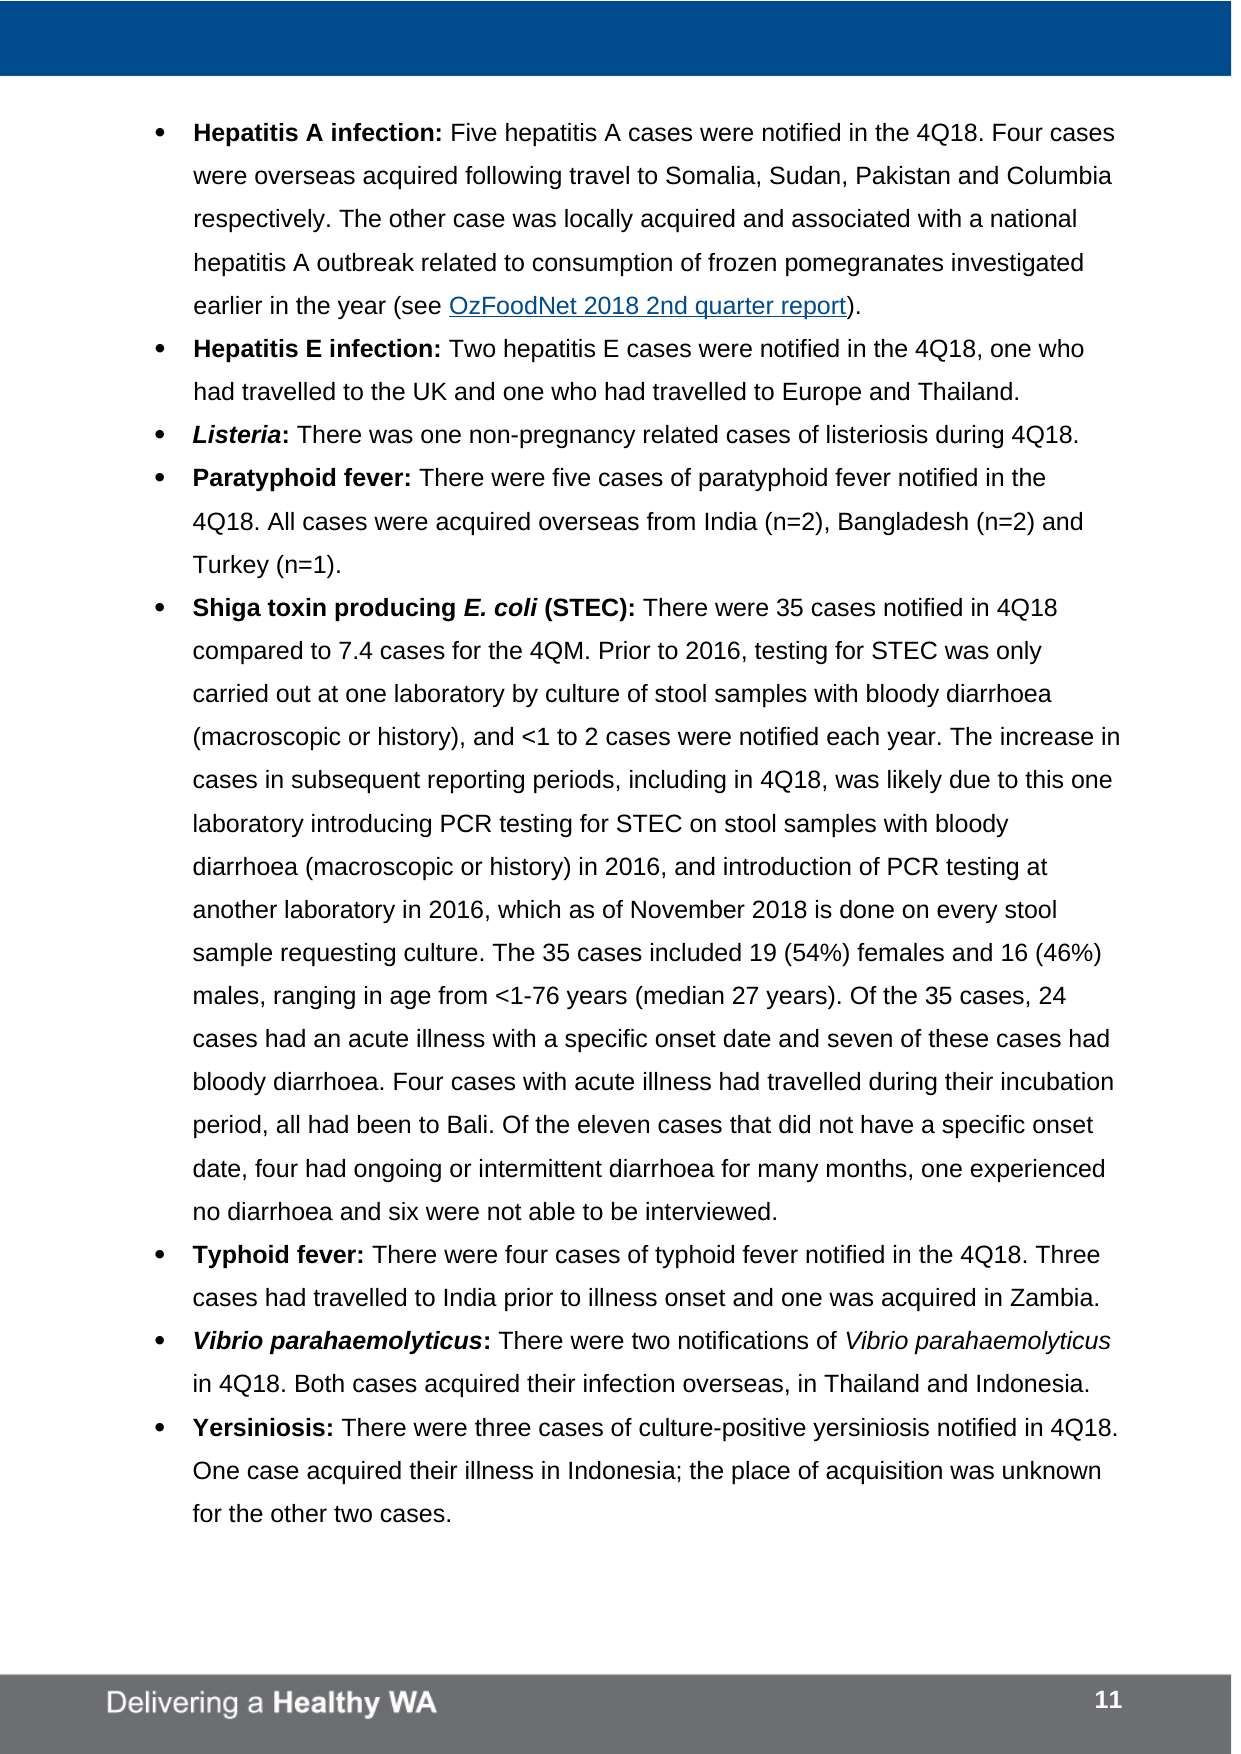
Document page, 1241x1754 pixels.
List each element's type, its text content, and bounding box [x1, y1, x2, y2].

list Hepatitis A infection: Five hepatitis A cases were notified in the 4Q18. Four cases were overseas acquired following travel to Somalia, Sudan, Pakistan and Columbia respectively. The other case was locally acquired and associated with a national hepatitis A outbreak related to consumption of frozen pomegranates investigated earlier in the year (see OzFoodNet 2018 2nd quarter report). [156, 118, 1122, 319]
list Paratyphoid fever: There were five cases of paratyphoid fever notified in the 4Q18. All cases were acquired overseas from India (n=2), Bangladesh (n=2) and Turkey (n=1). [155, 463, 1122, 578]
picture [0, 1, 1232, 1754]
list Vibrio parahaemolyticus: There were two notifications of Vibrio parahaemolyticus in 4Q18. Both cases acquired their infection overseas, in Thailand and Indonesia. [155, 1326, 1122, 1398]
list Shiga toxin producing E. coli (STEC): There were 35 cases notified in 4Q18 compared to 7.4 cases for the 4QM. Prior to 2016, testing for STEC was only carried out at one laboratory by culture of stool samples with bloody diarrhoea (macroscopic or history), and <1 to 2 cases were notified each year. The increase in cases in subsequent reporting periods, including in 4Q18, was likely due to this one laboratory introducing PCR testing for STEC on stool samples with bloody diarrhoea (macroscopic or history) in 2016, and introduction of PCR testing at another laboratory in 2016, which as of November 2018 is done on every stool sample requesting culture. The 35 cases included 19 (54%) females and 16 (46%) males, ranging in age from <1-76 years (median 27 years). Of the 35 cases, 24 cases had an acute illness with a specific onset date and seven of these cases had bloody diarrhoea. Four cases with acute illness had travelled during their incubation period, all had been to Bali. Of the eleven cases that did not have a specific onset date, four had ongoing or intermittent diarrhoea for many months, one experienced no diarrhoea and six were not able to be interviewed. [155, 593, 1122, 1226]
list Hepatitis E infection: Two hepatitis E cases were notified in the 4Q18, one who had travelled to the UK and one who had travelled to Europe and Thailand. [156, 334, 1122, 406]
list Listeria: There was one non-pregnancy related cases of listeriosis during 4Q18. [155, 420, 1122, 449]
list Yersiniosis: There were three cases of culture-positive yersiniosis notified in 4Q18. One case acquired their illness in Indonesia; the place of acquisition was unknown for the other two cases. [155, 1413, 1122, 1528]
list Typhoid fever: There were four cases of typhoid fever notified in the 4Q18. Three cases had travelled to India prior to illness onset and one was acquired in Zambia. [155, 1240, 1122, 1312]
